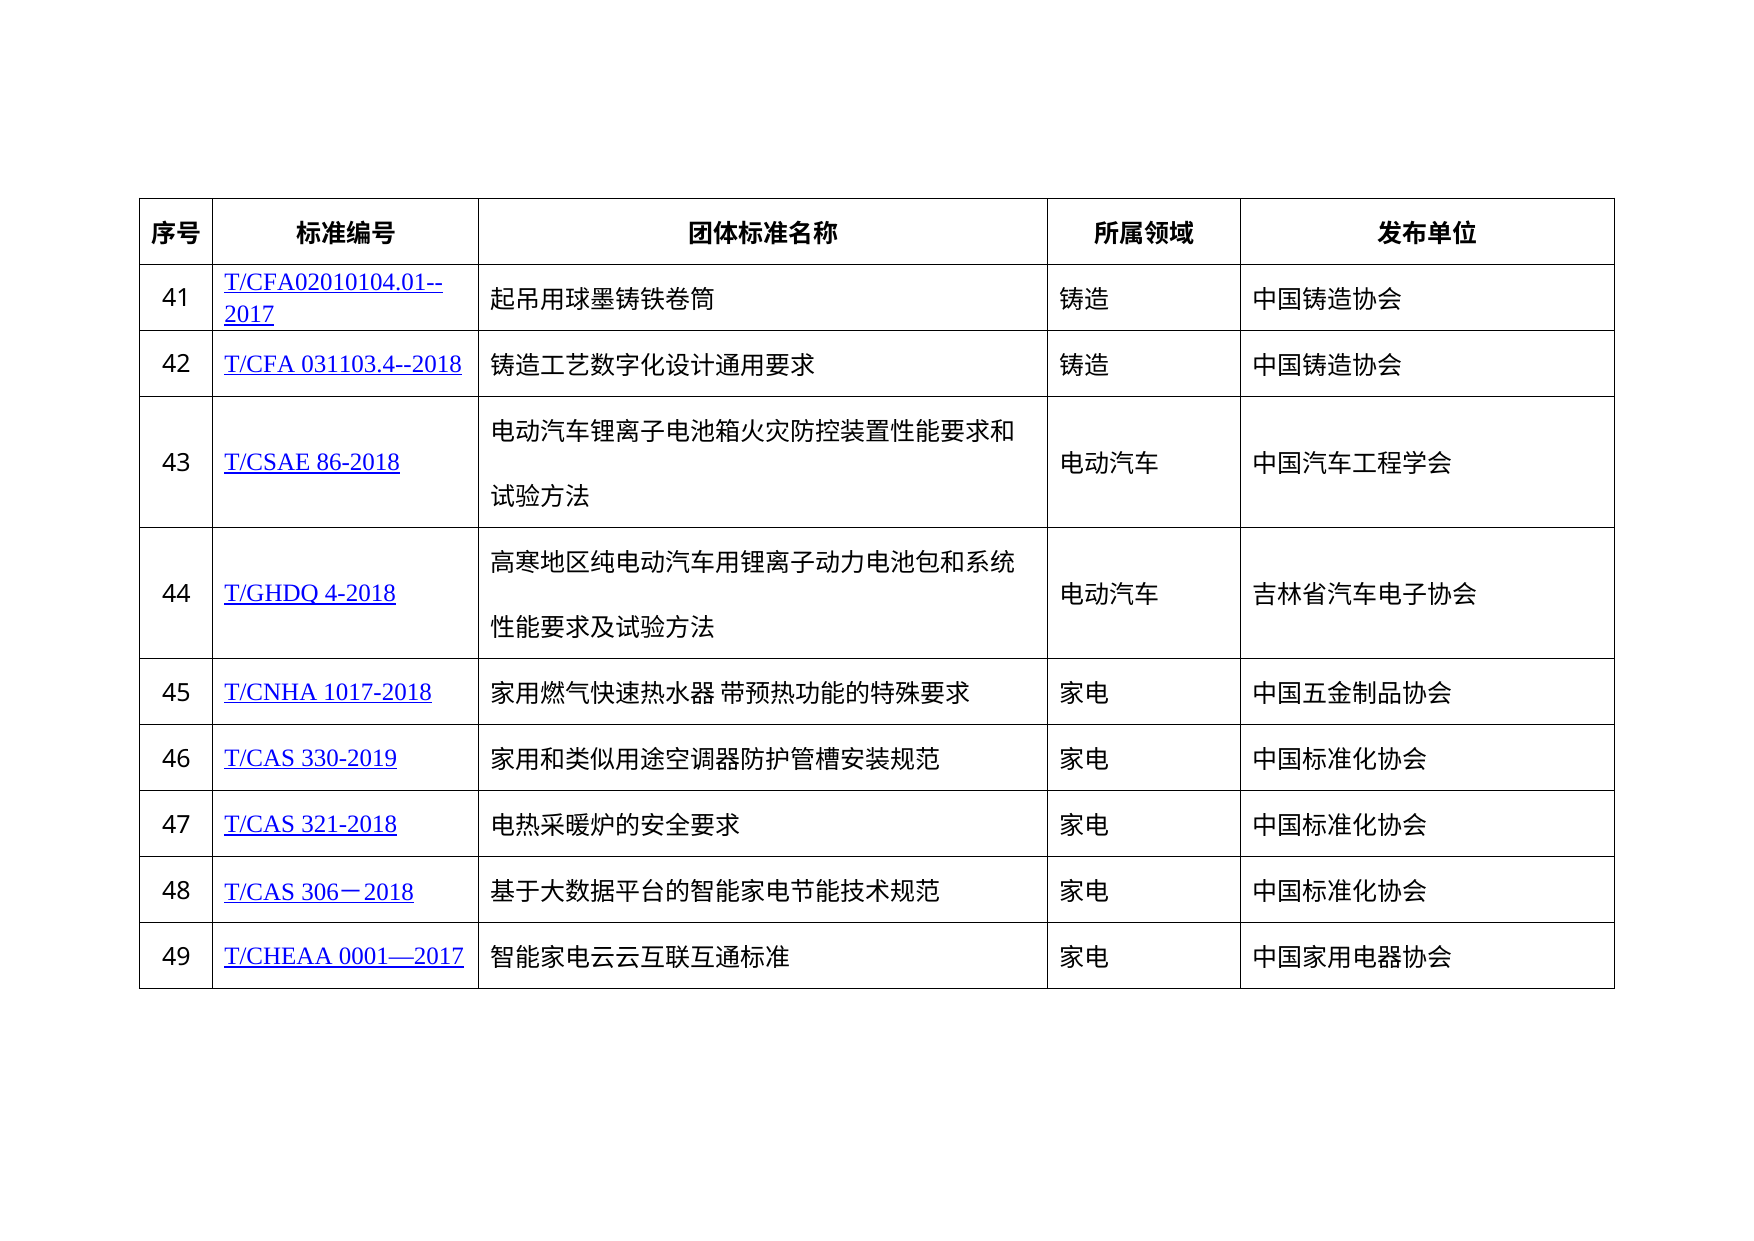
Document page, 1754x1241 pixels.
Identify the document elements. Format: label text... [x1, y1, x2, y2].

table_cell 家用和类似用途空调器防护管槽安装规范 [479, 725, 1047, 790]
table_cell 46 [140, 725, 212, 790]
table_cell 家电 [1048, 791, 1240, 856]
table_cell T/CFA 031103.4--2018 [213, 331, 478, 396]
table_cell 49 [140, 923, 212, 988]
table_cell 中国铸造协会 [1241, 331, 1614, 396]
table_cell 家电 [1048, 725, 1240, 790]
table_header 标准编号 [213, 199, 478, 264]
table_cell 45 [140, 659, 212, 724]
table_cell 家电 [1048, 923, 1240, 988]
table_cell T/CAS 306－2018 [213, 857, 478, 922]
table_cell 高寒地区纯电动汽车用锂离子动力电池包和系统性能要求及试验方法 [479, 528, 1047, 658]
table_cell 中国标准化协会 [1241, 725, 1614, 790]
table_cell 起吊用球墨铸铁卷筒 [479, 265, 1047, 330]
table_cell 中国铸造协会 [1241, 265, 1614, 330]
table_cell 智能家电云云互联互通标准 [479, 923, 1047, 988]
table_cell T/CHEAA 0001—2017 [213, 923, 478, 988]
table_cell T/GHDQ 4-2018 [213, 528, 478, 658]
table_cell 47 [140, 791, 212, 856]
table_cell 中国标准化协会 [1241, 857, 1614, 922]
table_cell 家电 [1048, 659, 1240, 724]
table_cell 电动汽车锂离子电池箱火灾防控装置性能要求和试验方法 [479, 397, 1047, 527]
table_cell 电动汽车 [1048, 528, 1240, 658]
table_cell T/CAS 321-2018 [213, 791, 478, 856]
table_header 发布单位 [1241, 199, 1614, 264]
table_header 序号 [140, 199, 212, 264]
table_header 所属领域 [1048, 199, 1240, 264]
table_cell T/CSAE 86-2018 [213, 397, 478, 527]
table_cell 44 [140, 528, 212, 658]
table_cell 吉林省汽车电子协会 [1241, 528, 1614, 658]
table_cell 电热采暖炉的安全要求 [479, 791, 1047, 856]
table_cell T/CFA02010104.01--2017 [213, 265, 478, 330]
table_header 团体标准名称 [479, 199, 1047, 264]
table_cell 中国汽车工程学会 [1241, 397, 1614, 527]
table_cell 家电 [1048, 857, 1240, 922]
table_cell 48 [140, 857, 212, 922]
table_cell 中国标准化协会 [1241, 791, 1614, 856]
table_cell 铸造 [1048, 265, 1240, 330]
table_cell 铸造 [1048, 331, 1240, 396]
table_cell 家用燃气快速热水器 带预热功能的特殊要求 [479, 659, 1047, 724]
table_cell T/CAS 330-2019 [213, 725, 478, 790]
table_cell 电动汽车 [1048, 397, 1240, 527]
table_cell 41 [140, 265, 212, 330]
table_cell 42 [140, 331, 212, 396]
table_cell 43 [140, 397, 212, 527]
table_cell 中国五金制品协会 [1241, 659, 1614, 724]
table_cell 铸造工艺数字化设计通用要求 [479, 331, 1047, 396]
table_cell 中国家用电器协会 [1241, 923, 1614, 988]
table_cell T/CNHA 1017-2018 [213, 659, 478, 724]
table_cell 基于大数据平台的智能家电节能技术规范 [479, 857, 1047, 922]
